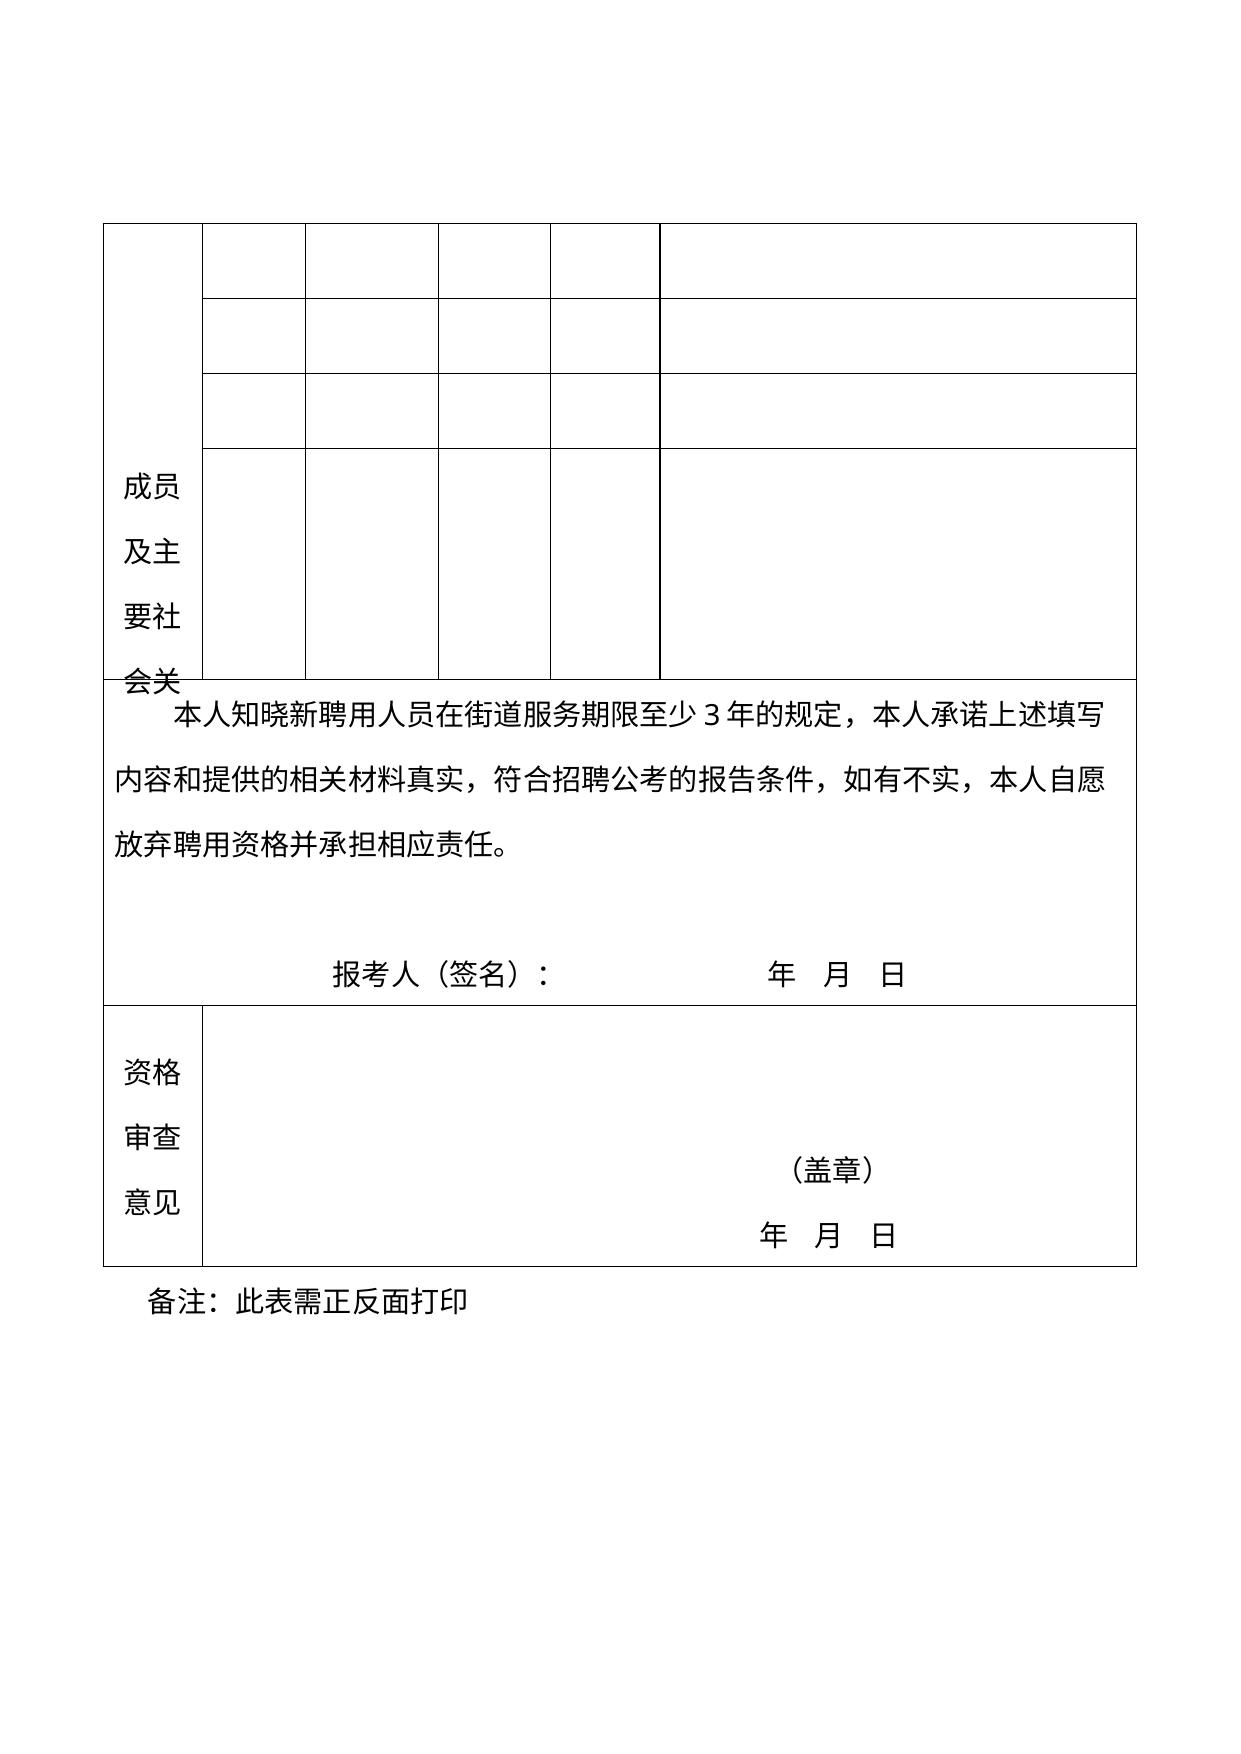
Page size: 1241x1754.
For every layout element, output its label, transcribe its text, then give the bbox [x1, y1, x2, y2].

table_cell [551, 374, 659, 448]
table_cell 资格审查意见 [104, 1006, 202, 1266]
table_cell 本人知晓新聘用人员在街道服务期限至少3年的规定，本人承诺上述填写内容和提供的相关材料真实，符合招聘公考的报告条件，如有不实，本人自愿放弃聘用资格并承担相应责任。 报考人（签名）： 年 月 日 [104, 680, 1136, 1005]
table_cell （盖章） 年 月 日 [203, 1006, 1136, 1266]
table_cell [203, 299, 305, 373]
table_cell [551, 299, 659, 373]
table_cell [306, 224, 438, 298]
table_cell [661, 299, 1136, 373]
table_cell [203, 224, 305, 298]
table_cell [306, 374, 438, 448]
table_cell [551, 224, 659, 298]
table_cell [439, 299, 550, 373]
table_cell [439, 374, 550, 448]
text 备注：此表需正反面打印 [148, 1267, 1092, 1332]
table_cell [551, 449, 659, 679]
table_cell [439, 449, 550, 679]
table_cell [439, 224, 550, 298]
table_cell [306, 299, 438, 373]
table_cell [661, 224, 1136, 298]
table_cell [203, 449, 305, 679]
table_cell [306, 449, 438, 679]
table_cell [661, 449, 1136, 679]
table_cell [203, 374, 305, 448]
table_cell [661, 374, 1136, 448]
